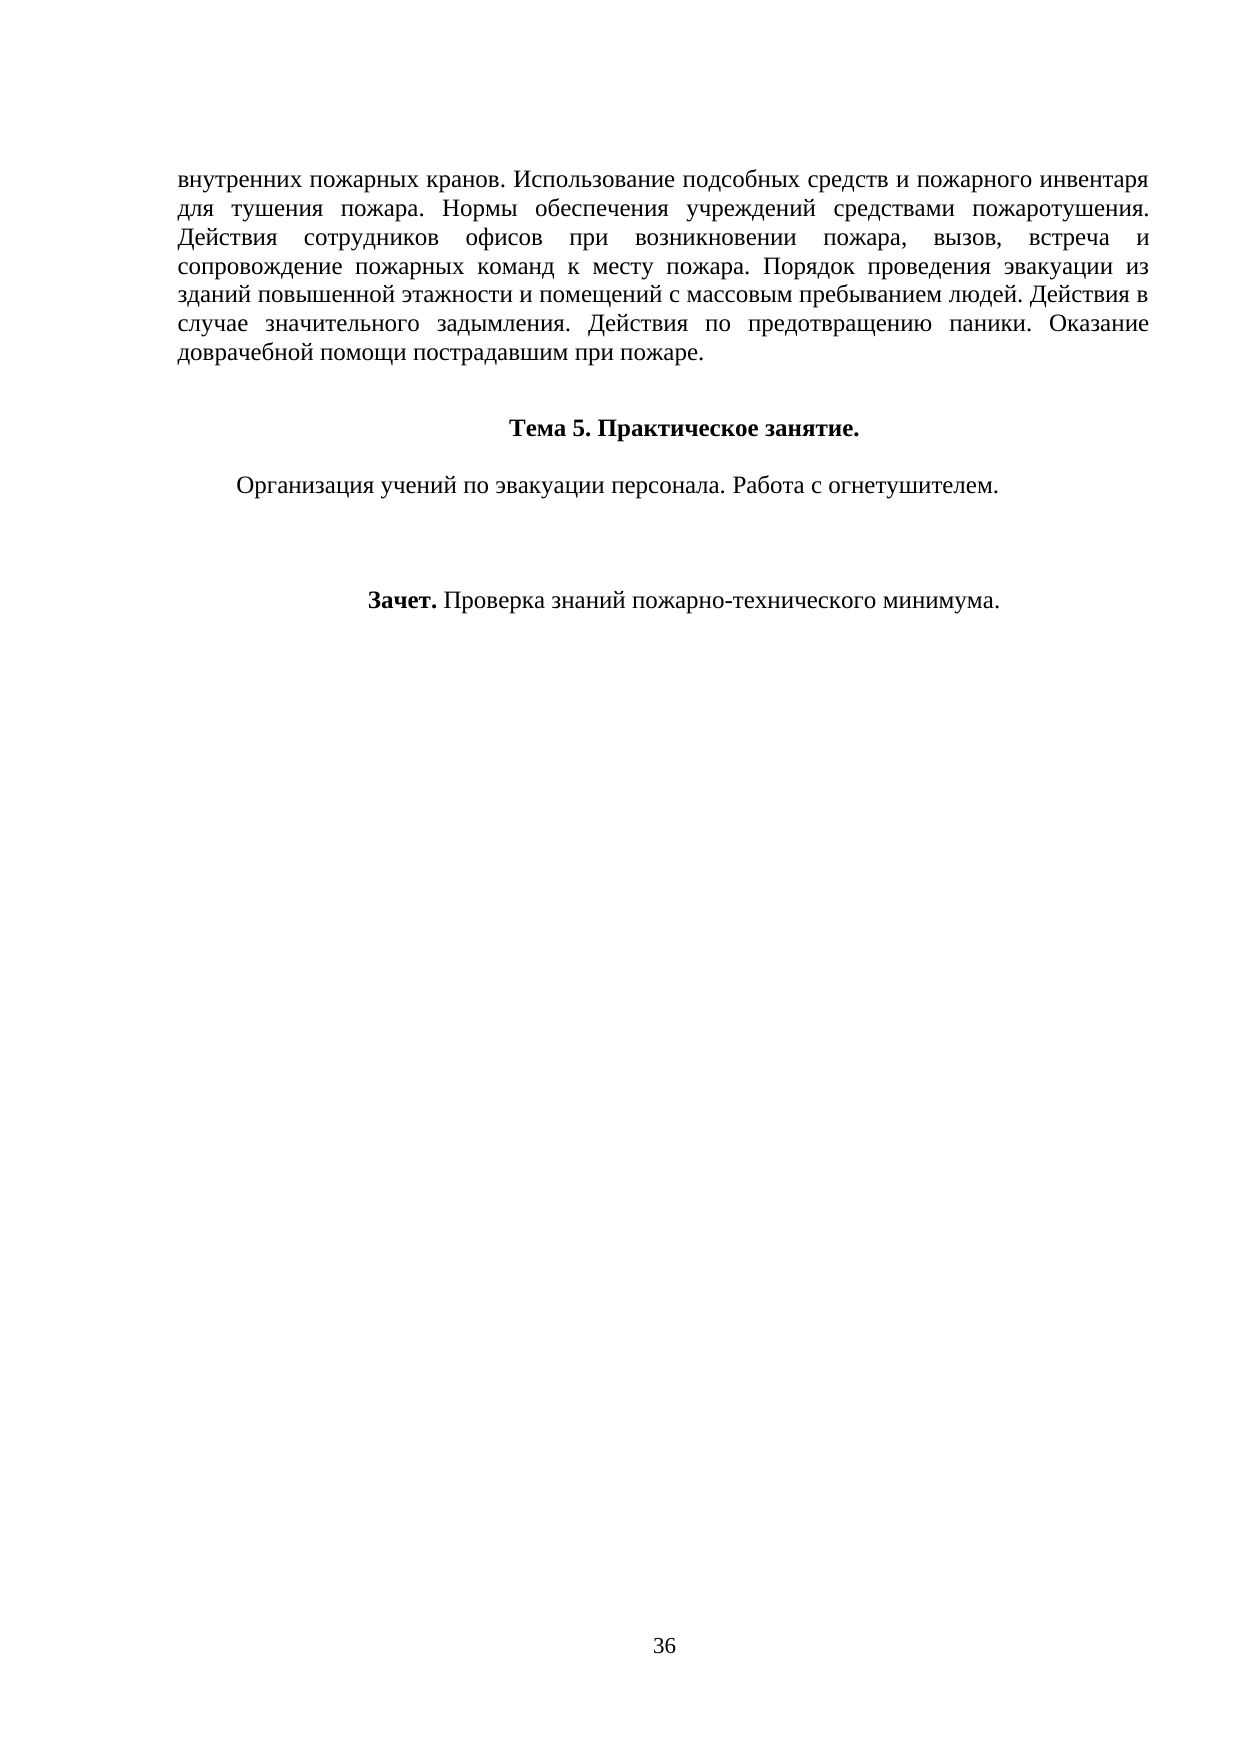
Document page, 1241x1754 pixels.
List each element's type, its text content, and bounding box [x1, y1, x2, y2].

text Зачет. Проверка знаний пожарно-технического минимума. [177, 585, 1131, 614]
subtitle Тема 5. Практическое занятие. [177, 413, 1132, 442]
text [177, 164, 1149, 366]
text Организация учений по эвакуации персонала. Работа с огнетушителем. [177, 470, 1151, 499]
